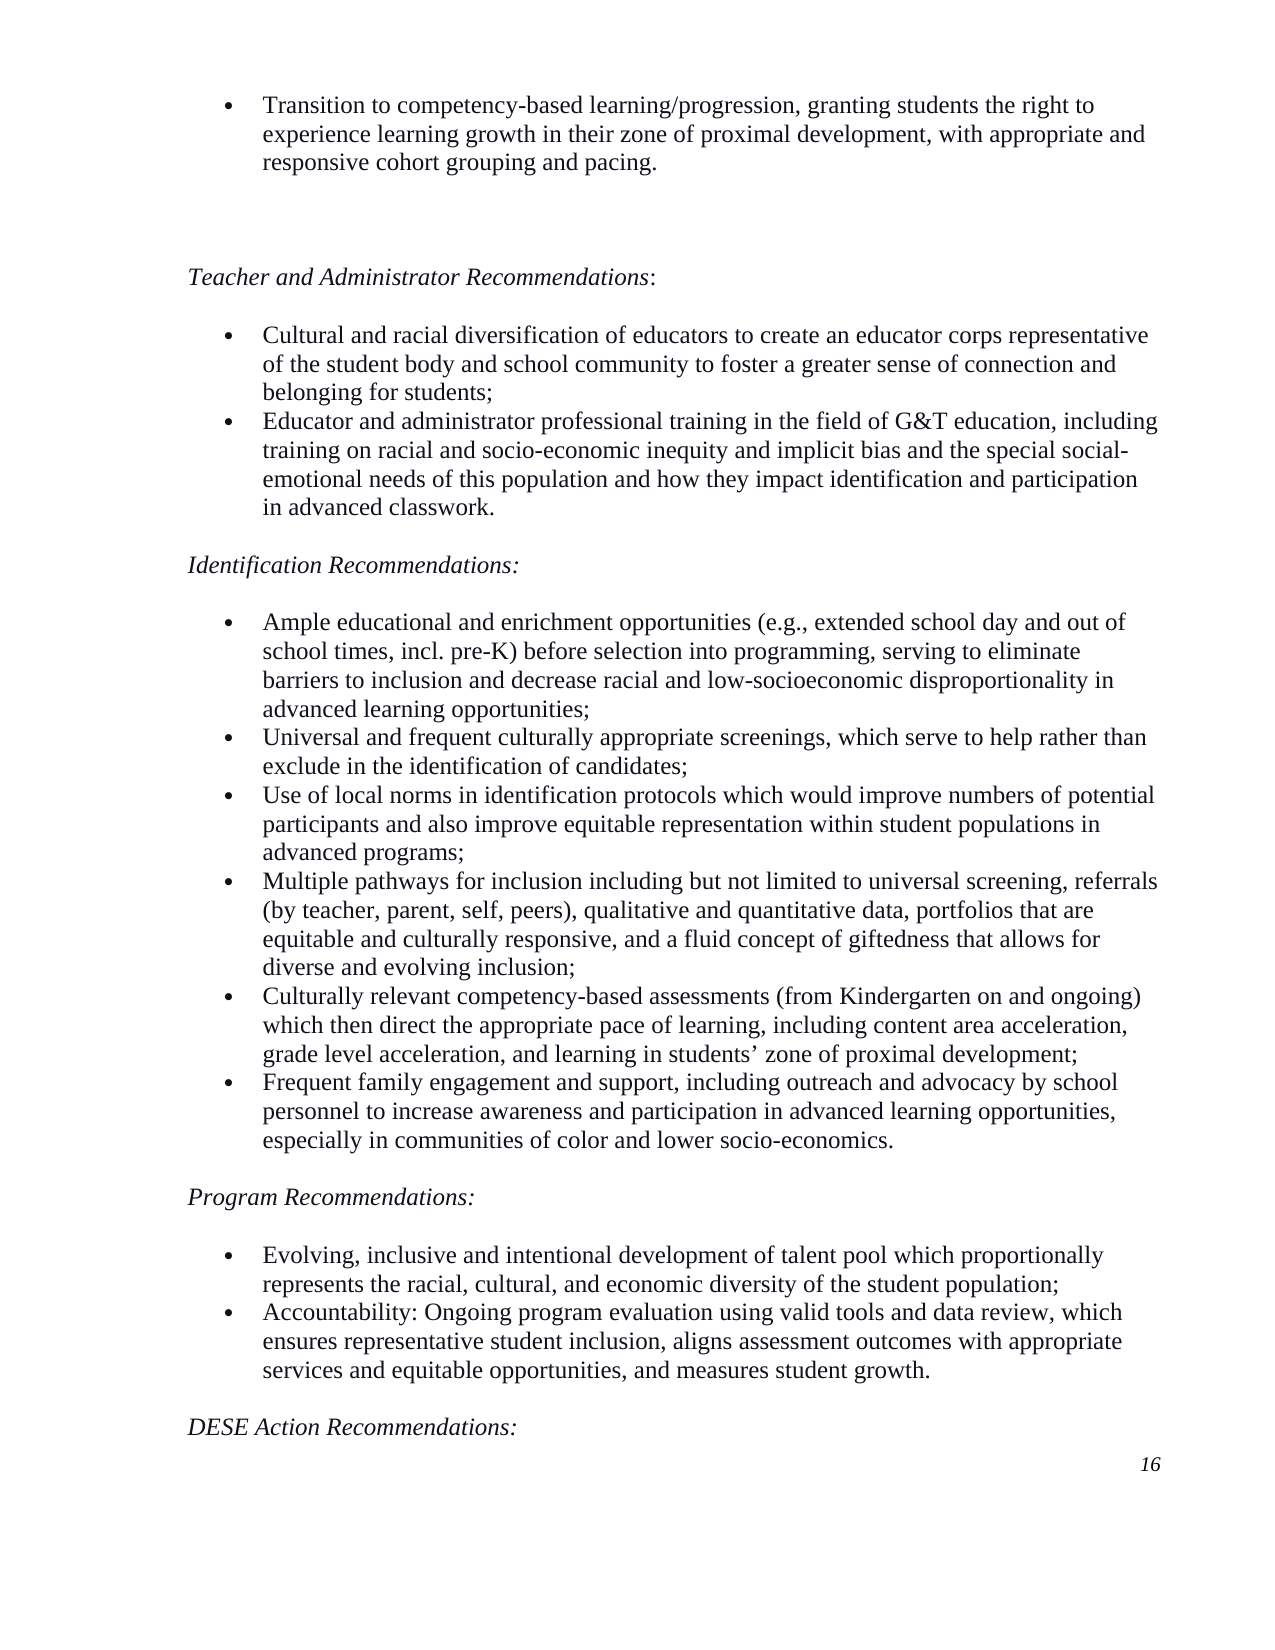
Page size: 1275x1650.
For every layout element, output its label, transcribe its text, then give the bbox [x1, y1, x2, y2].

text Teacher and Administrator Recommendations: [187, 262, 1162, 320]
list Transition to competency-based learning/progression, granting students the right to experience learning growth in their zone of proximal development, with appropriate and responsive cohort grouping and pacing. [225, 90, 1162, 176]
list Multiple pathways for inclusion including but not limited to universal screening, referrals (by teacher, parent, self, peers), qualitative and quantitative data, portfolios that are equitable and culturally responsive, and a fluid concept of giftedness that allows for diverse and evolving inclusion; [225, 866, 1162, 981]
list Universal and frequent culturally appropriate screenings, which serve to help rather than exclude in the identification of candidates; [225, 722, 1162, 780]
text Identification Recommendations: [187, 550, 1162, 579]
list Evolving, inclusive and intentional development of talent pool which proportionally represents the racial, cultural, and economic diversity of the student population; [225, 1240, 1162, 1297]
list Educator and administrator professional training in the field of G&T education, including training on racial and socio-economic inequity and implicit bias and the special social-emotional needs of this population and how they impact identification and participation in advanced classwork. [225, 406, 1162, 521]
list Ample educational and enrichment opportunities (e.g., extended school day and out of school times, incl. pre-K) before selection into programming, serving to eliminate barriers to inclusion and decrease racial and low-socioeconomic disproportionality in advanced learning opportunities; [225, 607, 1162, 722]
list Culturally relevant competency-based assessments (from Kindergarten on and ongoing) which then direct the appropriate pace of learning, including content area acceleration, grade level acceleration, and learning in students’ zone of proximal development; [225, 981, 1162, 1067]
text DESE Action Recommendations: [187, 1412, 1162, 1441]
list Frequent family engagement and support, including outreach and advocacy by school personnel to increase awareness and participation in advanced learning opportunities, especially in communities of color and lower socio-economics. [225, 1067, 1162, 1154]
list Cultural and racial diversification of educators to create an educator corps representative of the student body and school community to foster a greater sense of connection and belonging for students; [225, 320, 1162, 406]
text Program Recommendations: [187, 1182, 1162, 1211]
list Accountability: Ongoing program evaluation using valid tools and data review, which ensures representative student inclusion, aligns assessment outcomes with appropriate services and equitable opportunities, and measures student growth. [225, 1297, 1162, 1384]
list Use of local norms in identification protocols which would improve numbers of potential participants and also improve equitable representation within student populations in advanced programs; [225, 780, 1162, 866]
